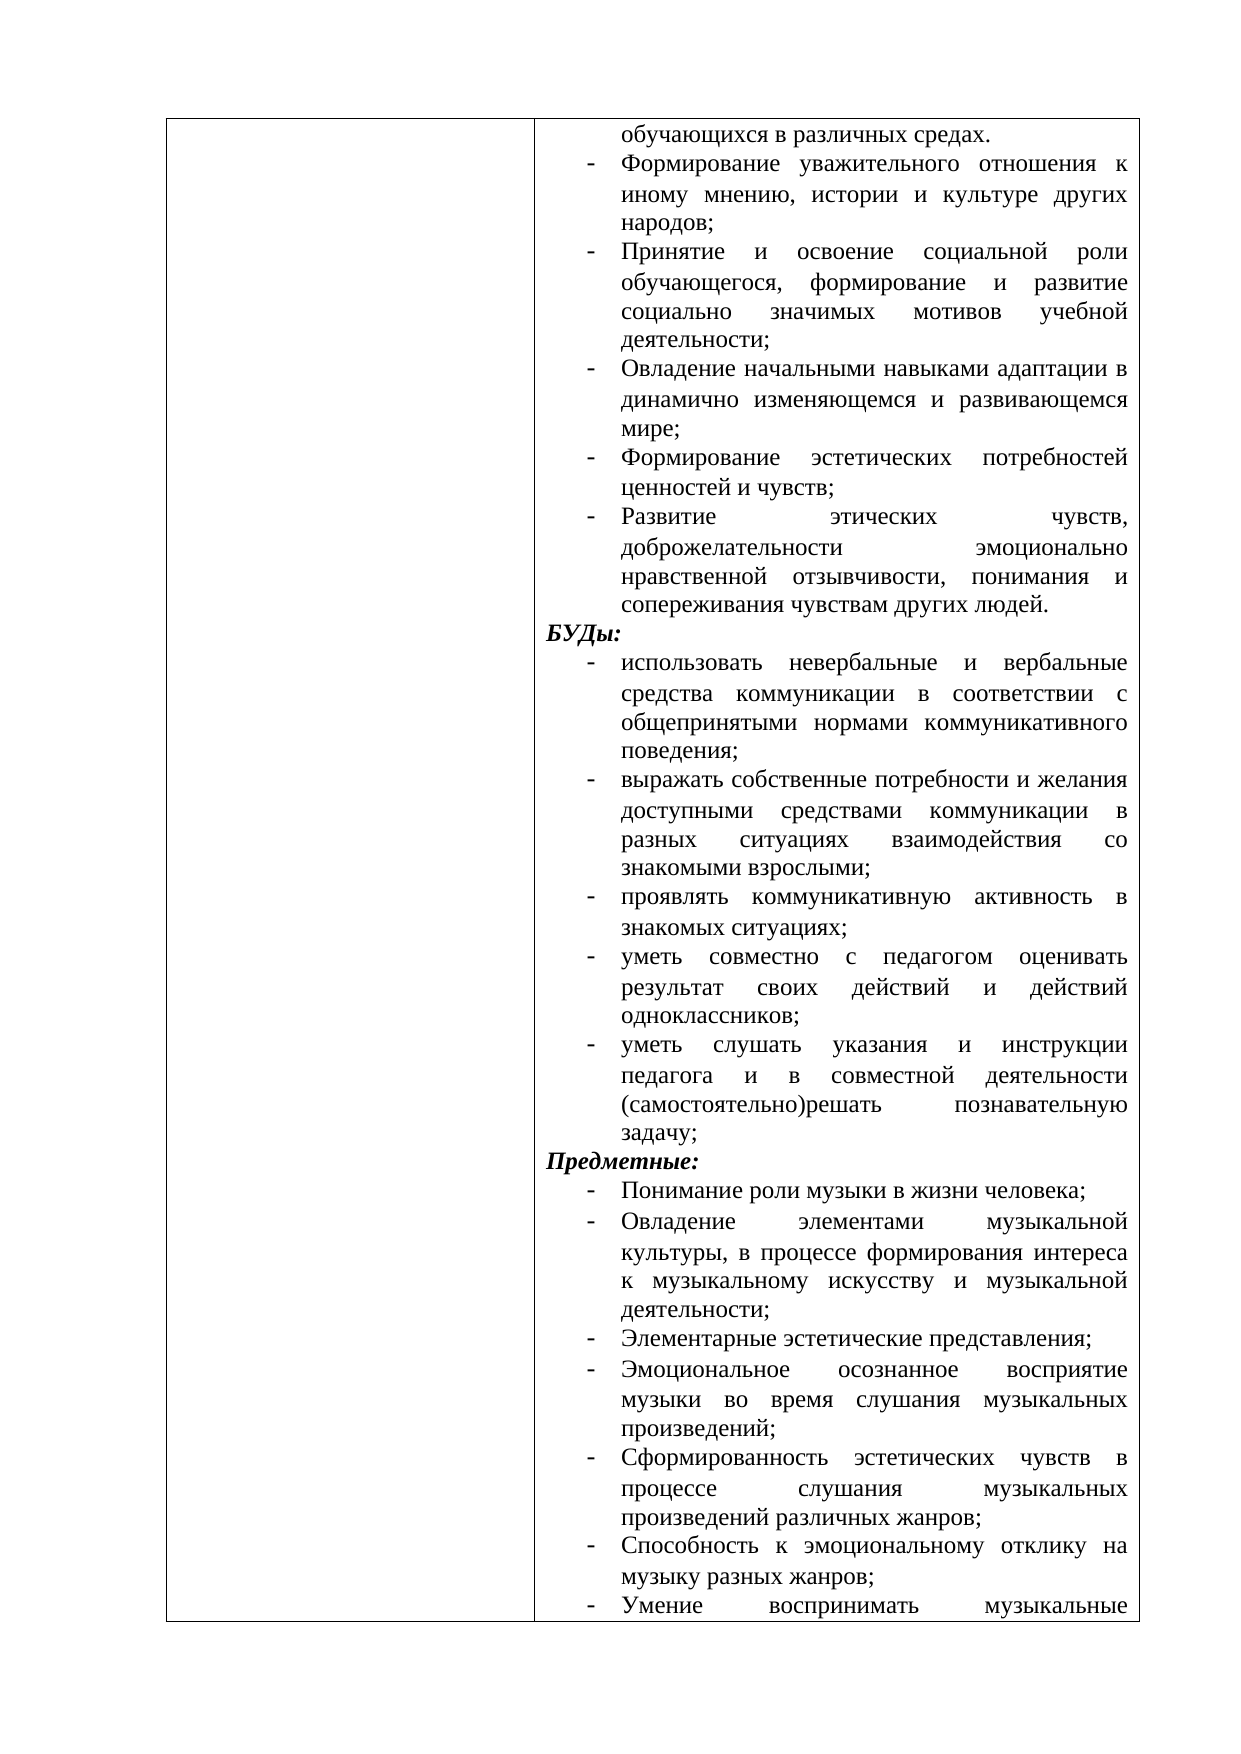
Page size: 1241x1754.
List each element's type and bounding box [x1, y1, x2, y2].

table_cell [167, 119, 534, 1621]
table_cell [535, 119, 1139, 1621]
